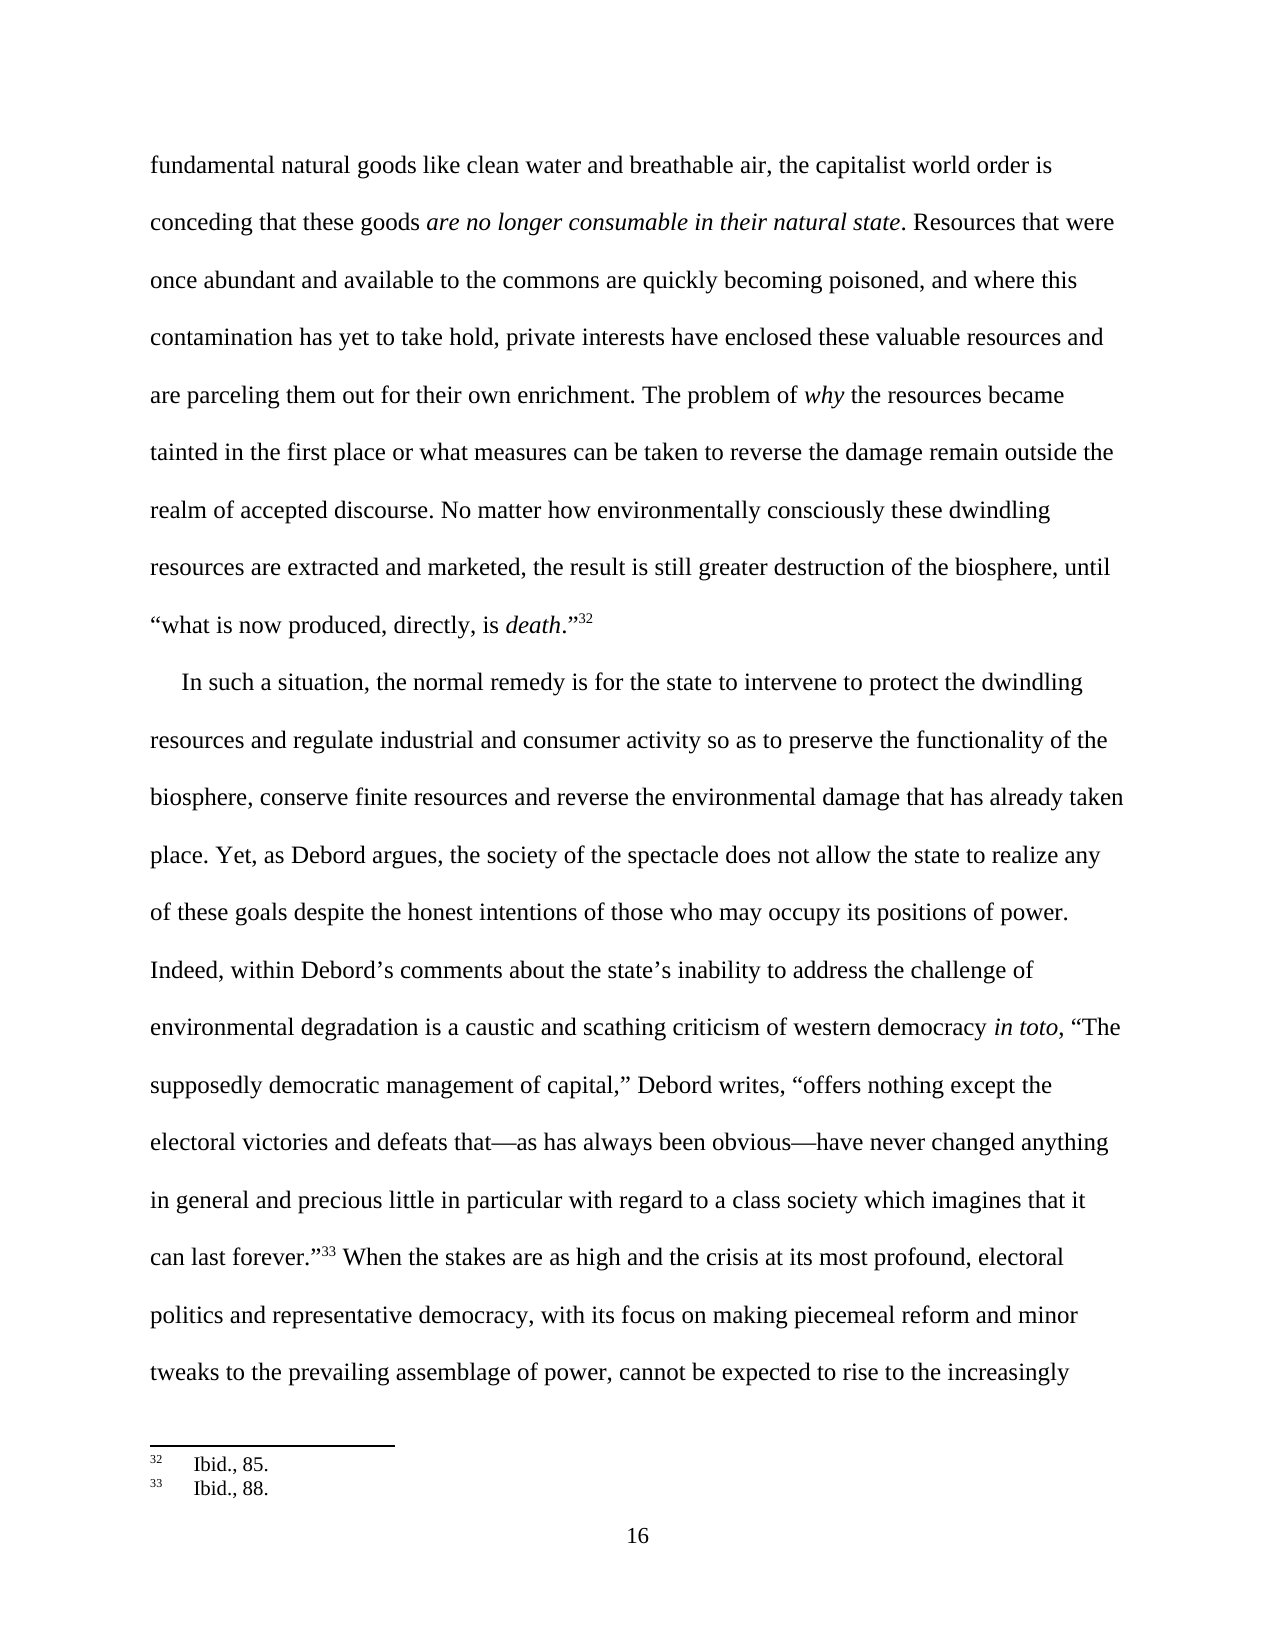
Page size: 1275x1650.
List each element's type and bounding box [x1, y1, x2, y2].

text [150, 150, 1125, 639]
text [150, 667, 1125, 1386]
